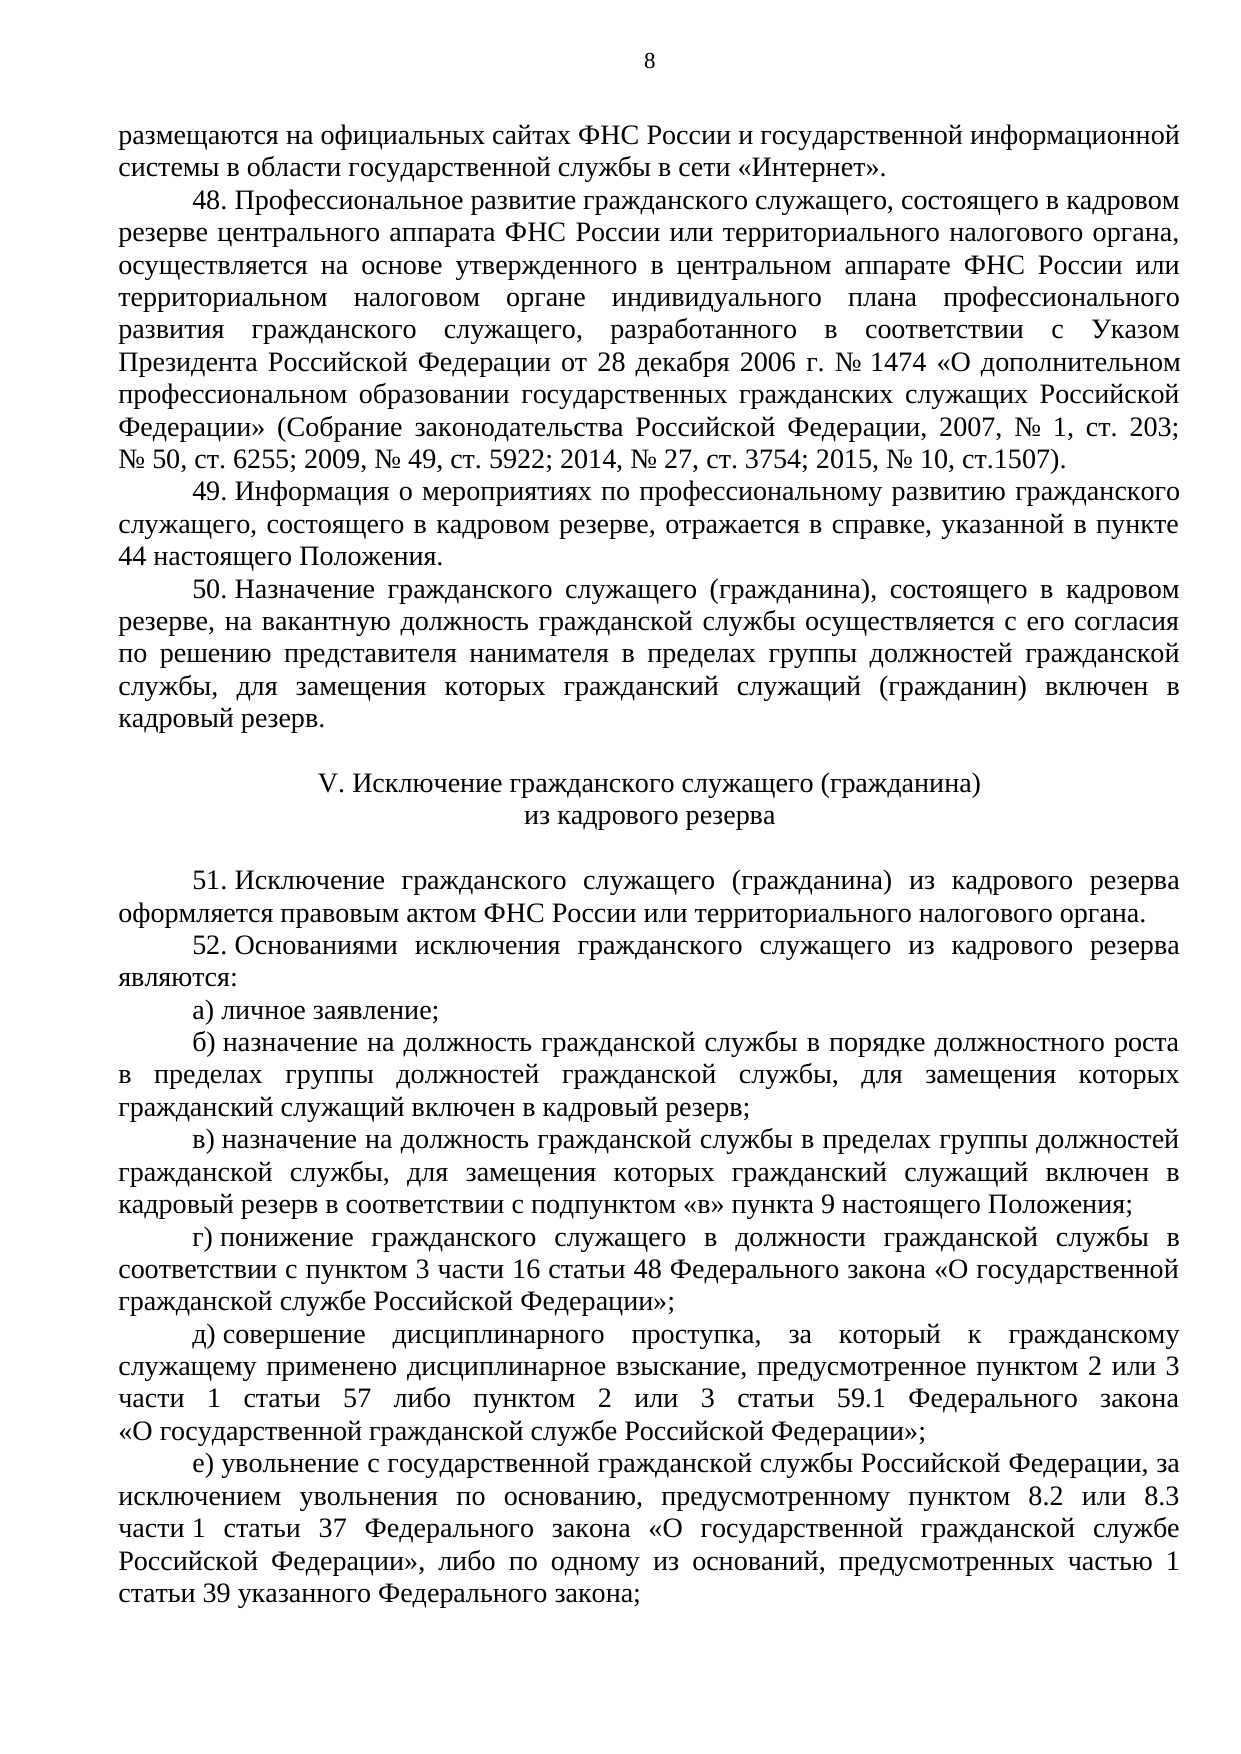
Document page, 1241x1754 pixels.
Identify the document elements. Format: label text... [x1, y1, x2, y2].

text е) увольнение с государственной гражданской службы Российской Федерации, за исключением увольнения по основанию, предусмотренному пунктом 8.2 или 8.3 части 1 статьи 37 Федерального закона «О государственной гражданской службе Российской Федерации», либо по одному из оснований, предусмотренных частью 1 статьи 39 указанного Федерального закона; [118, 1446, 1181, 1608]
text 51. Исключение гражданского служащего (гражданина) из кадрового резерва оформляется правовым актом ФНС России или территориального налогового органа. [118, 863, 1181, 928]
text г) понижение гражданского служащего в должности гражданской службы в соответствии с пунктом 3 части 16 статьи 48 Федерального закона «О государственной гражданской службе Российской Федерации»; [118, 1219, 1181, 1317]
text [118, 118, 1181, 183]
text д) совершение дисциплинарного проступка, за который к гражданскому служащему применено дисциплинарное взыскание, предусмотренное пунктом 2 или 3 части 1 статьи 57 либо пунктом 2 или 3 статьи 59.1 Федерального закона «О государственной гражданской службе Российской Федерации»; [118, 1317, 1181, 1446]
text из кадрового резерва [118, 798, 1181, 831]
text в) назначение на должность гражданской службы в пределах группы должностей гражданской службы, для замещения которых гражданский служащий включен в кадровый резерв в соответствии с подпунктом «в» пункта 9 настоящего Положения; [118, 1122, 1181, 1219]
text 50. Назначение гражданского служащего (гражданина), состоящего в кадровом резерве, на вакантную должность гражданской службы осуществляется с его согласия по решению представителя нанимателя в пределах группы должностей гражданской службы, для замещения которых гражданский служащий (гражданин) включен в кадровый резерв. [118, 572, 1181, 734]
text V. Исключение гражданского служащего (гражданина) [118, 766, 1181, 798]
text 48. Профессиональное развитие гражданского служащего, состоящего в кадровом резерве центрального аппарата ФНС России или территориального налогового органа, осуществляется на основе утвержденного в центральном аппарате ФНС России или территориальном налоговом органе индивидуального плана профессионального развития гражданского служащего, разработанного в соответствии с Указом Президента Российской Федерации от 28 декабря 2006 г. № 1474 «О дополнительном профессиональном образовании государственных гражданских служащих Российской Федерации» (Собрание законодательства Российской Федерации, 2007, № 1, ст. 203; № 50, ст. 6255; 2009, № 49, ст. 5922; 2014, № 27, ст. 3754; 2015, № 10, ст.1507). [118, 183, 1181, 474]
text б) назначение на должность гражданской службы в порядке должностного роста в пределах группы должностей гражданской службы, для замещения которых гражданский служащий включен в кадровый резерв; [118, 1025, 1181, 1122]
text а) личное заявление; [118, 993, 1181, 1025]
text 52. Основаниями исключения гражданского служащего из кадрового резерва являются: [118, 928, 1181, 993]
text 49. Информация о мероприятиях по профессиональному развитию гражданского служащего, состоящего в кадровом резерве, отражается в справке, указанной в пункте 44 настоящего Положения. [118, 474, 1181, 572]
